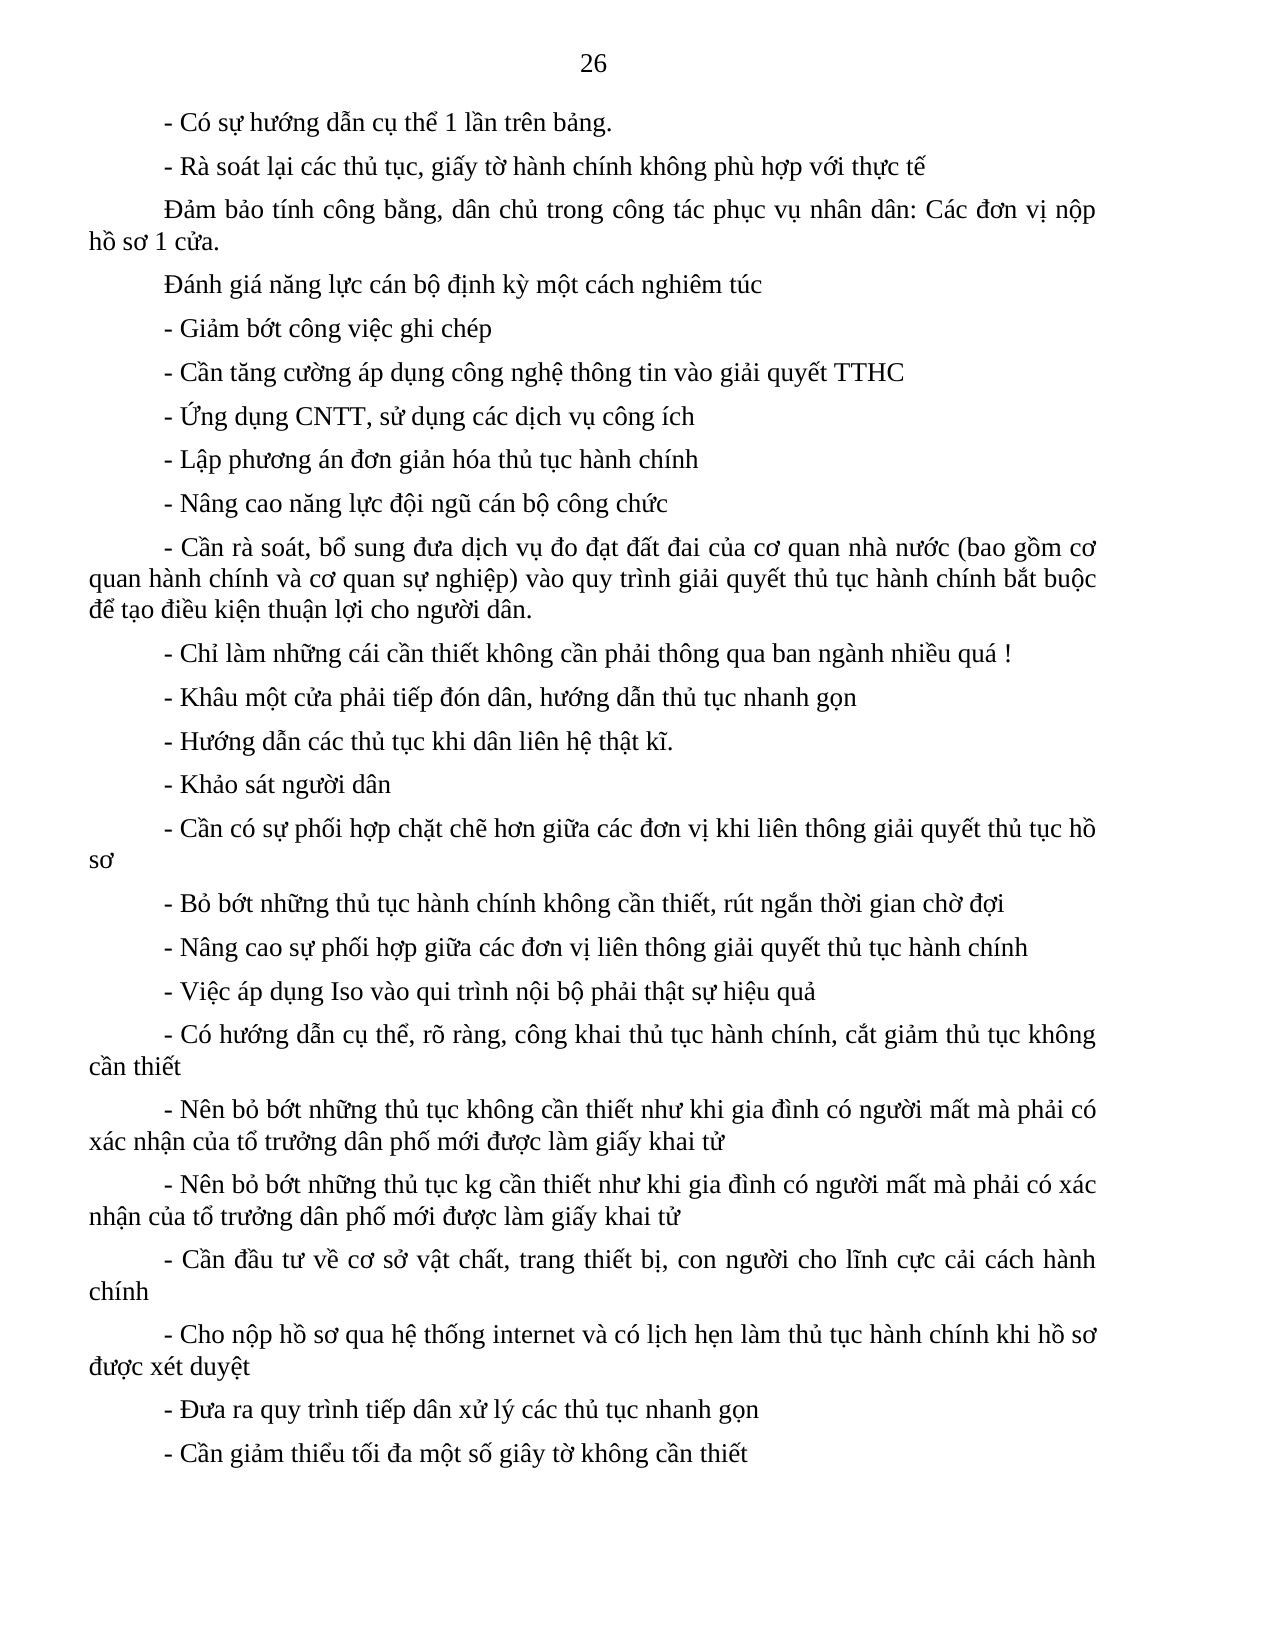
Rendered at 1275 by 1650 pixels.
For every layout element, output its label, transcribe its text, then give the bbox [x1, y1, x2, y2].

text - Nên bỏ bớt những thủ tục không cần thiết như khi gia đình có người mất mà phải có xác nhận của tổ trưởng dân phố mới được làm giấy khai tử [89, 1094, 1098, 1156]
text - Hướng dẫn các thủ tục khi dân liên hệ thật kĩ. [89, 725, 1098, 756]
text - Cho nộp hồ sơ qua hệ thống internet và có lịch hẹn làm thủ tục hành chính khi hồ sơ được xét duyệt [89, 1319, 1098, 1381]
text - Có hướng dẫn cụ thể, rõ ràng, công khai thủ tục hành chính, cắt giảm thủ tục không cần thiết [89, 1019, 1098, 1081]
text - Nên bỏ bớt những thủ tục kg cần thiết như khi gia đình có người mất mà phải có xác nhận của tổ trưởng dân phố mới được làm giấy khai tử [89, 1169, 1098, 1231]
text Đảm bảo tính công bằng, dân chủ trong công tác phục vụ nhân dân: Các đơn vị nộp hồ sơ 1 cửa. [89, 194, 1098, 256]
text - Nâng cao năng lực đội ngũ cán bộ công chức [89, 488, 1098, 519]
text - Cần có sự phối hợp chặt chẽ hơn giữa các đơn vị khi liên thông giải quyết thủ tục hồ sơ [89, 813, 1098, 875]
text - Giảm bớt công việc ghi chép [89, 313, 1098, 344]
text - Cần đầu tư về cơ sở vật chất, trang thiết bị, con người cho lĩnh cực cải cách hành chính [89, 1244, 1098, 1306]
text - Lập phương án đơn giản hóa thủ tục hành chính [89, 444, 1098, 475]
text - Rà soát lại các thủ tục, giấy tờ hành chính không phù hợp với thực tế [89, 150, 1098, 181]
text - Khảo sát người dân [89, 769, 1098, 800]
text Đánh giá năng lực cán bộ định kỳ một cách nghiêm túc [89, 269, 1098, 300]
text - Cần giảm thiểu tối đa một số giây tờ không cần thiết [89, 1438, 1098, 1469]
text - Cần rà soát, bổ sung đưa dịch vụ đo đạt đất đai của cơ quan nhà nước (bao gồm cơ quan hành chính và cơ quan sự nghiệp) vào quy trình giải quyết thủ tục hành chính bắt buộc để tạo điều kiện thuận lợi cho người dân. [89, 531, 1098, 625]
text - Ứng dụng CNTT, sử dụng các dịch vụ công ích [89, 400, 1098, 431]
text - Đưa ra quy trình tiếp dân xử lý các thủ tục nhanh gọn [89, 1394, 1098, 1425]
text - Khâu một cửa phải tiếp đón dân, hướng dẫn thủ tục nhanh gọn [89, 681, 1098, 713]
text - Bỏ bớt những thủ tục hành chính không cần thiết, rút ngắn thời gian chờ đợi [89, 888, 1098, 919]
text - Nâng cao sự phối hợp giữa các đơn vị liên thông giải quyết thủ tục hành chính [89, 931, 1098, 963]
text - Cần tăng cường áp dụng công nghệ thông tin vào giải quyết TTHC [89, 356, 1098, 388]
text - Việc áp dụng Iso vào qui trình nội bộ phải thật sự hiệu quả [89, 975, 1098, 1006]
text - Chỉ làm những cái cần thiết không cần phải thông qua ban ngành nhiều quá ! [89, 638, 1098, 669]
text - Có sự hướng dẫn cụ thể 1 lần trên bảng. [89, 106, 1098, 138]
